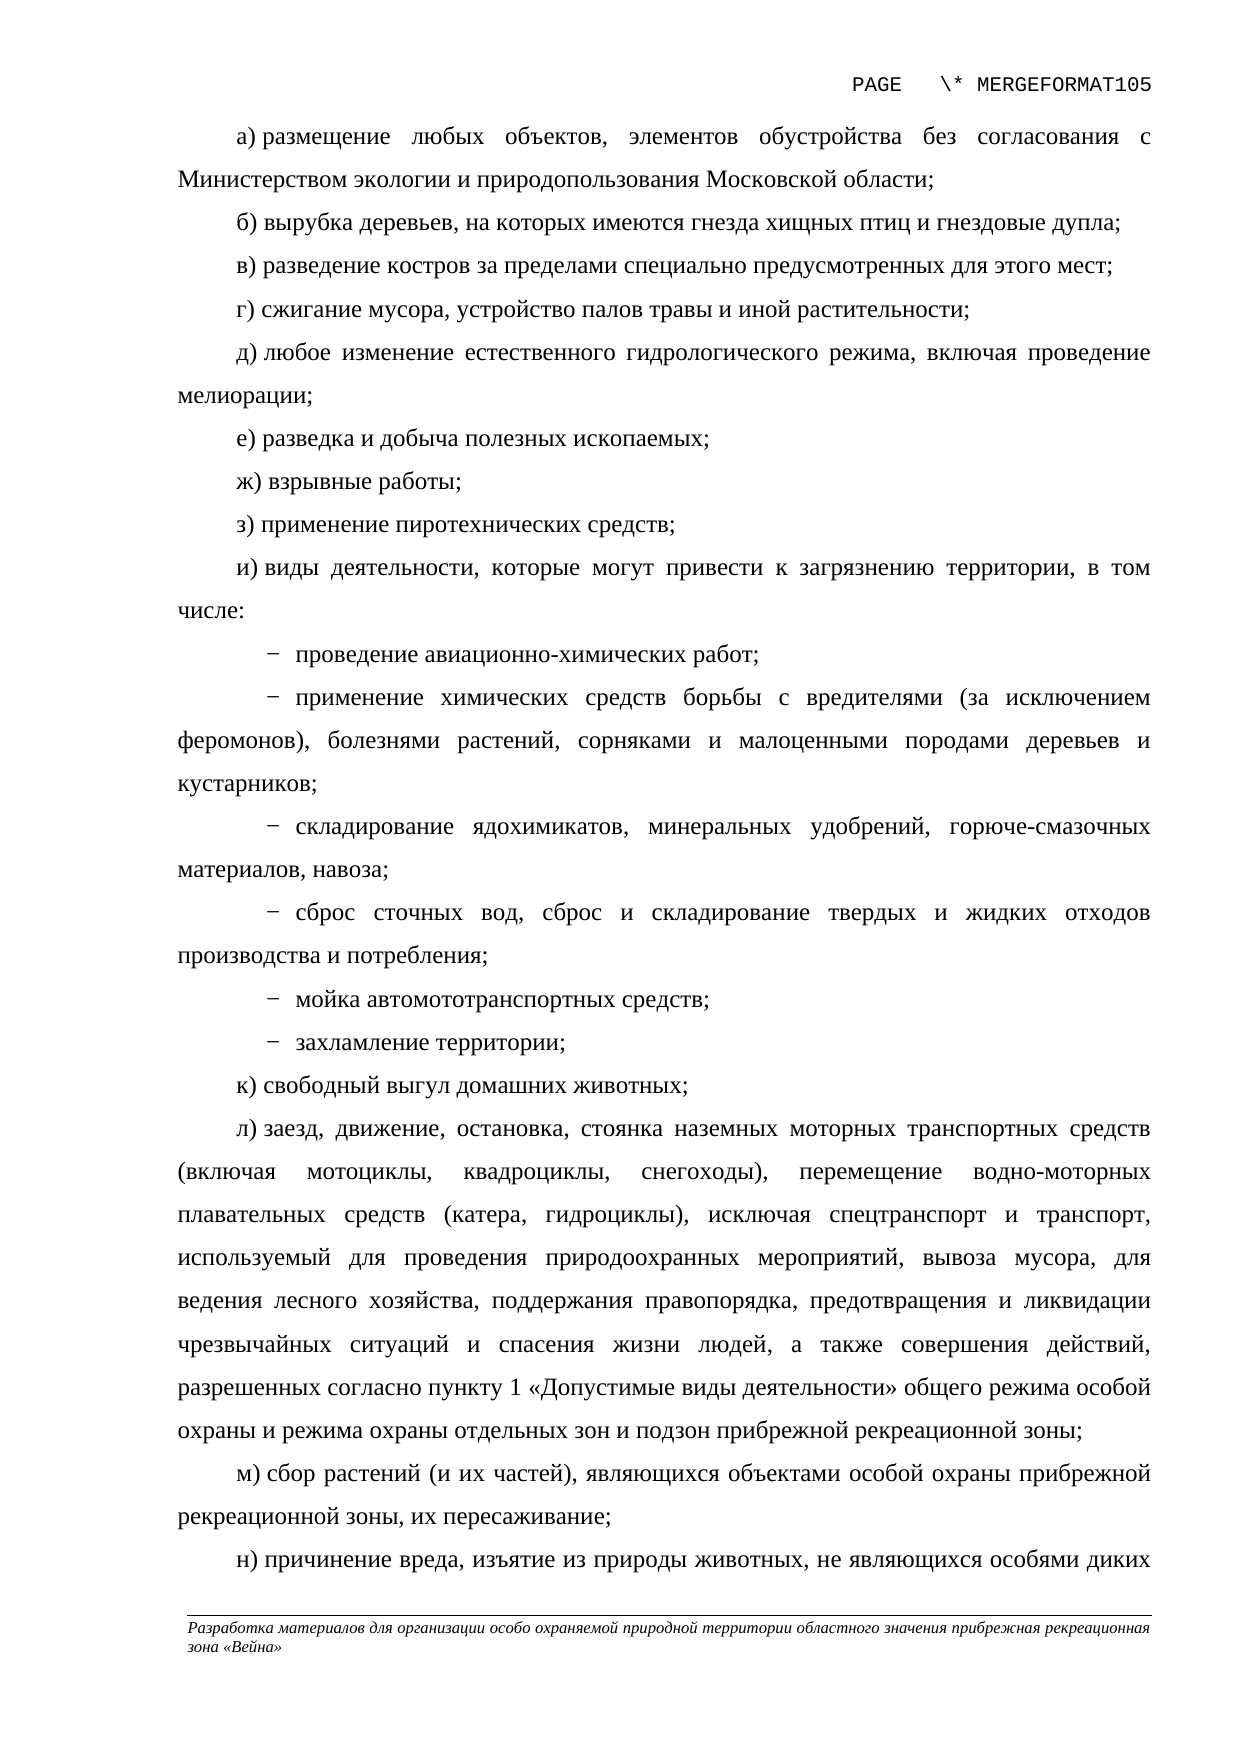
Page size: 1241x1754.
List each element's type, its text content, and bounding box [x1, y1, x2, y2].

list свободный выгул домашних животных; [177, 1070, 1152, 1099]
list любое изменение естественного гидрологического режима, включая проведение мелиорации; [177, 337, 1152, 409]
list − складирование ядохимикатов, минеральных удобрений, горюче-смазочных материалов, навоза; [177, 811, 1152, 883]
list − применение химических средств борьбы с вредителями (за исключением феромонов), болезнями растений, сорняками и малоценными породами деревьев и кустарников; [177, 682, 1152, 797]
list вырубка деревьев, на которых имеются гнезда хищных птиц и гнездовые дупла; [177, 207, 1152, 236]
list − проведение авиационно-химических работ; [177, 639, 1152, 667]
list разведение костров за пределами специально предусмотренных для этого мест; [177, 251, 1152, 279]
list применение пиротехнических средств; [177, 509, 1152, 538]
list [177, 1544, 1152, 1573]
list сбор растений (и их частей), являющихся объектами особой охраны прибрежной рекреационной зоны, их пересаживание; [177, 1458, 1152, 1530]
list разведка и добыча полезных ископаемых; [177, 423, 1152, 452]
list виды деятельности, которые могут привести к загрязнению территории, в том числе: [177, 552, 1152, 624]
list сжигание мусора, устройство палов травы и иной растительности; [177, 294, 1152, 322]
list взрывные работы; [177, 466, 1152, 495]
list размещение любых объектов, элементов обустройства без согласования с Министерством экологии и природопользования Московской области; [177, 121, 1152, 193]
list − сброс сточных вод, сброс и складирование твердых и жидких отходов производства и потребления; [177, 897, 1152, 969]
list заезд, движение, остановка, стоянка наземных моторных транспортных средств (включая мотоциклы, квадроциклы, снегоходы), перемещение водно-моторных плавательных средств (катера, гидроциклы), исключая спецтранспорт и транспорт, используемый для проведения природоохранных мероприятий, вывоза мусора, для ведения лесного хозяйства, поддержания правопорядка, предотвращения и ликвидации чрезвычайных ситуаций и спасения жизни людей, а также совершения действий, разрешенных согласно пункту 1 «Допустимые виды деятельности» общего режима особой охраны и режима охраны отдельных зон и подзон прибрежной рекреационной зоны; [177, 1113, 1152, 1444]
list − захламление территории; [177, 1027, 1152, 1056]
list − мойка автомототранспортных средств; [177, 984, 1152, 1012]
